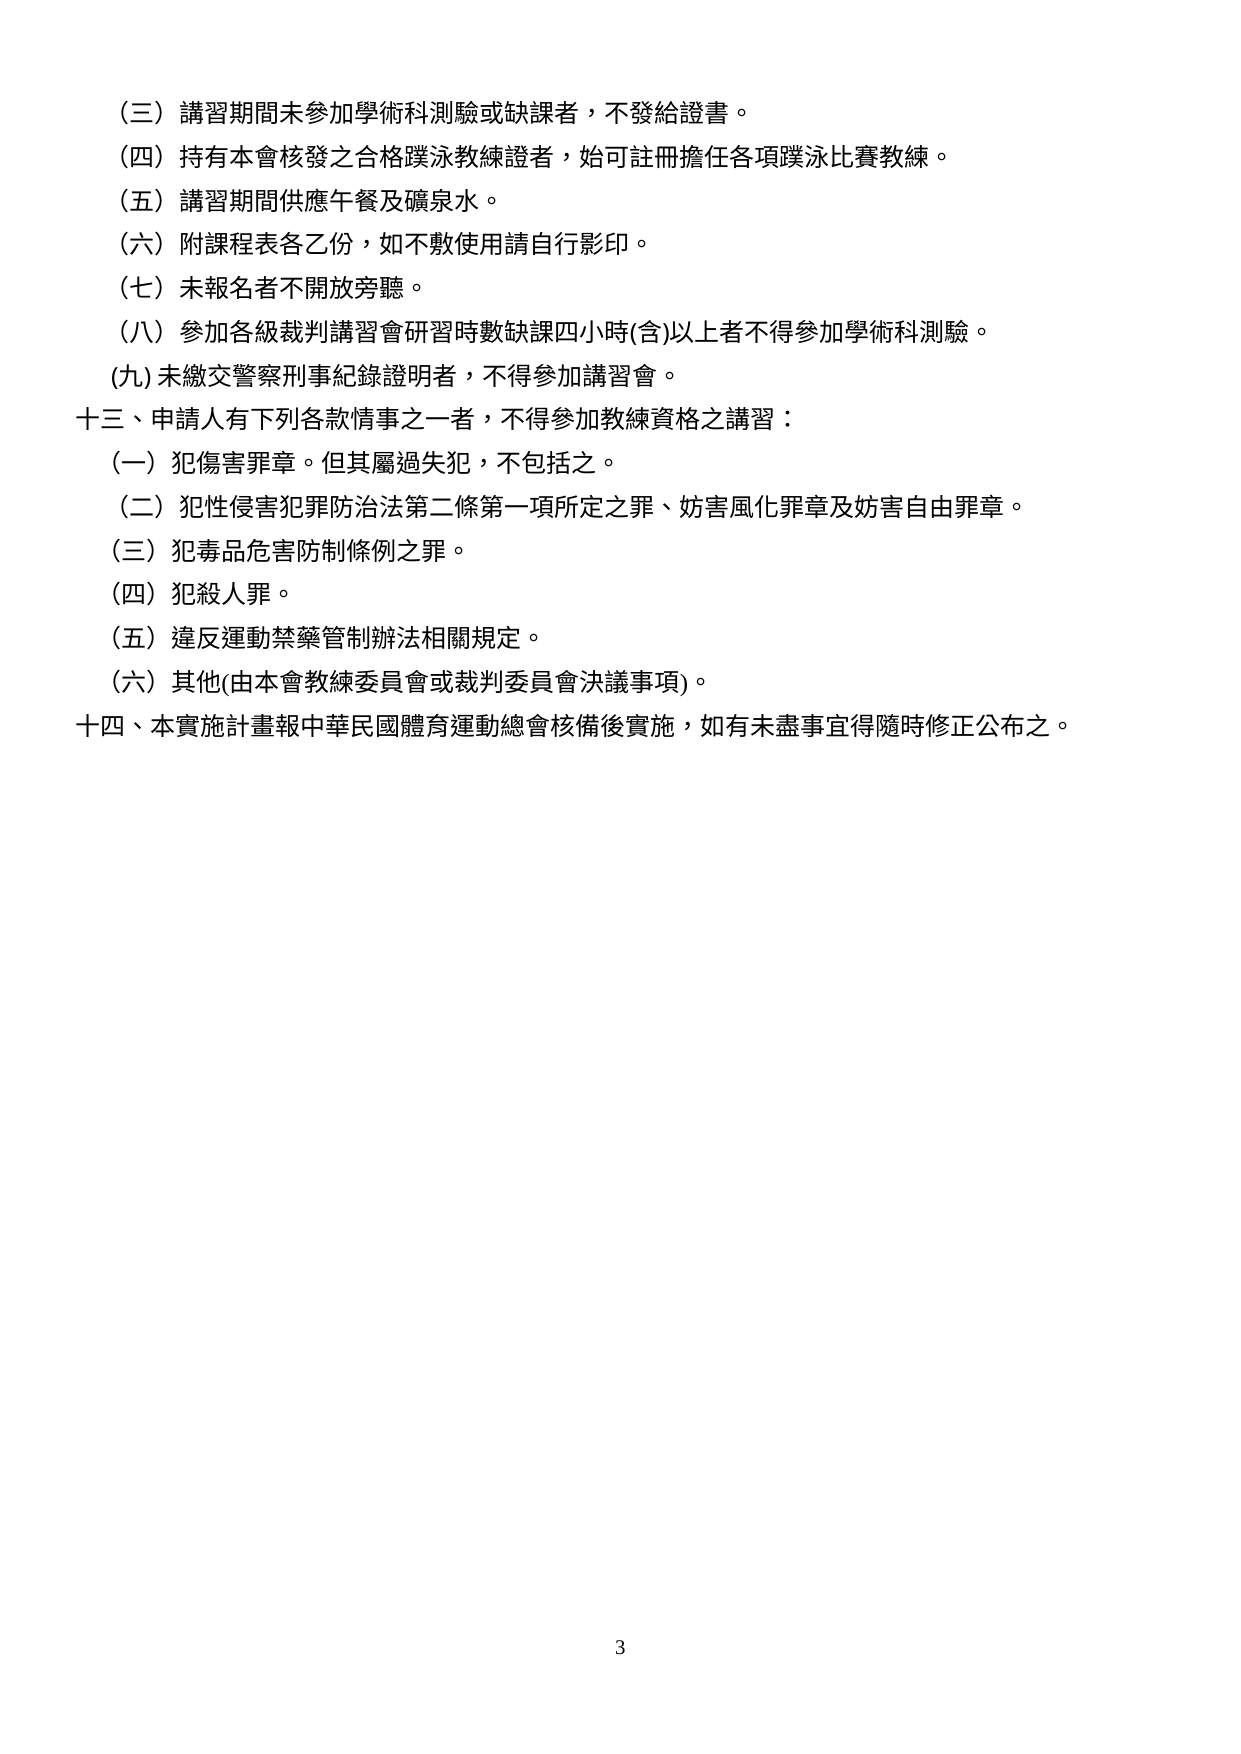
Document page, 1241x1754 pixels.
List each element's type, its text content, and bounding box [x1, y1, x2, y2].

text （四）犯殺人罪。 [75, 567, 1165, 611]
text （一）犯傷害罪章。但其屬過失犯，不包括之。 [75, 436, 1165, 480]
text （六）其他(由本會教練委員會或裁判委員會決議事項)。 [75, 655, 1165, 699]
text （二）犯性侵害犯罪防治法第二條第一項所定之罪、妨害風化罪章及妨害自由罪章。 [75, 480, 1165, 524]
text （六）附課程表各乙份，如不敷使用請自行影印。 [104, 217, 1165, 261]
text （三）講習期間未參加學術科測驗或缺課者，不發給證書。 [104, 86, 1165, 130]
text （五）講習期間供應午餐及礦泉水。 [104, 174, 1165, 217]
text （三）犯毒品危害防制條例之罪。 [75, 524, 1165, 567]
text （四）持有本會核發之合格蹼泳教練證者，始可註冊擔任各項蹼泳比賽教練。 [104, 130, 1165, 174]
text （八）參加各級裁判講習會研習時數缺課四小時(含)以上者不得參加學術科測驗。 [104, 305, 1165, 349]
text (九) 未繳交警察刑事紀錄證明者，不得參加講習會。 [104, 349, 1165, 392]
text 十三、申請人有下列各款情事之一者，不得參加教練資格之講習： [75, 392, 1165, 436]
text （五）違反運動禁藥管制辦法相關規定。 [75, 611, 1165, 655]
text （七）未報名者不開放旁聽。 [104, 261, 1165, 305]
text 十四、本實施計畫報中華民國體育運動總會核備後實施，如有未盡事宜得隨時修正公布之。 [75, 699, 1165, 742]
